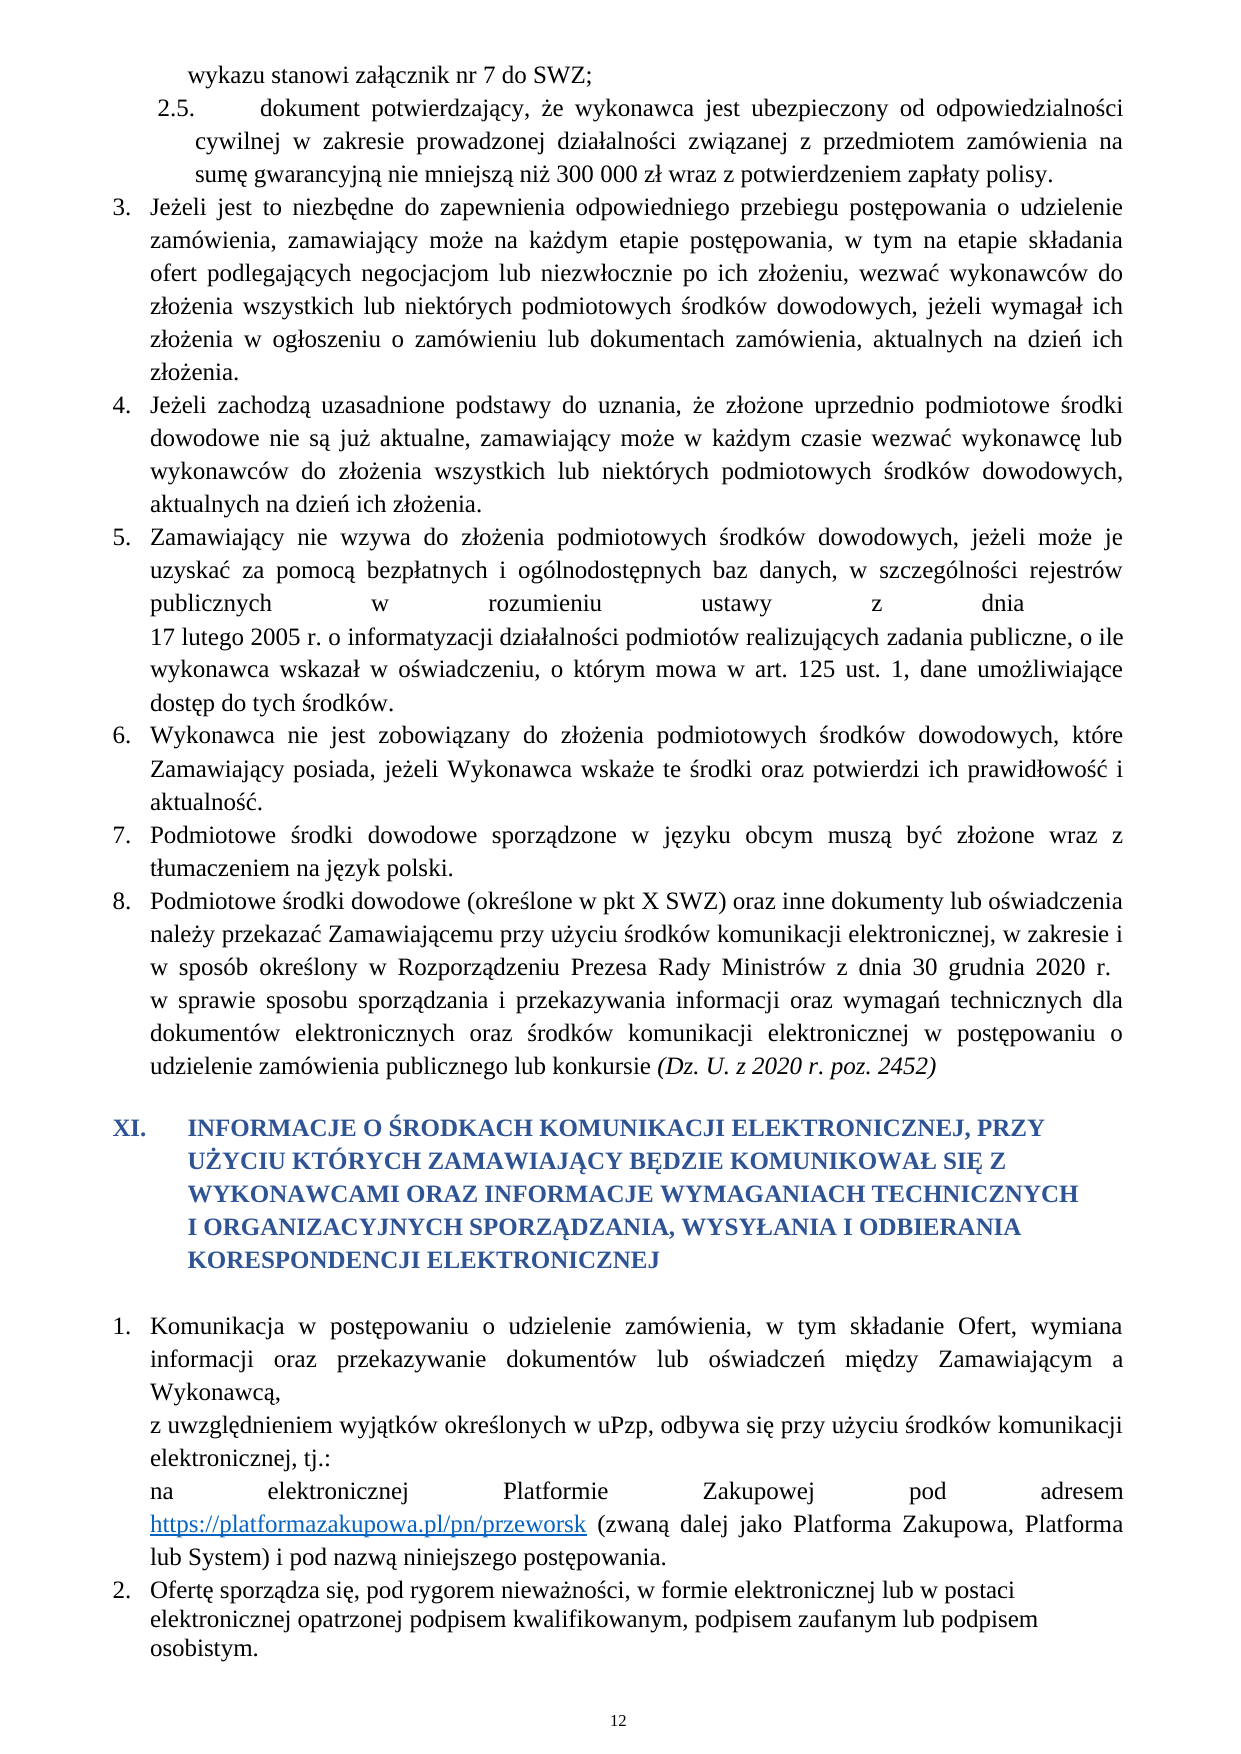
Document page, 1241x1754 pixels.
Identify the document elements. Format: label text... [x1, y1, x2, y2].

list Jeżeli jest to niezbędne do zapewnienia odpowiedniego przebiegu postępowania o udzielenie zamówienia, zamawiający może na każdym etapie postępowania, w tym na etapie składania ofert podlegających negocjacjom lub niezwłocznie po ich złożeniu, wezwać wykonawców do złożenia wszystkich lub niektórych podmiotowych środków dowodowych, jeżeli wymagał ich złożenia w ogłoszeniu o zamówieniu lub dokumentach zamówienia, aktualnych na dzień ich złożenia. [112, 192, 1124, 386]
list Podmiotowe środki dowodowe (określone w pkt X SWZ) oraz inne dokumenty lub oświadczenia należy przekazać Zamawiającemu przy użyciu środków komunikacji elektronicznej, w zakresie i w sposób określony w Rozporządzeniu Prezesa Rady Ministrów z dnia 30 grudnia 2020 r. w sprawie sposobu sporządzania i przekazywania informacji oraz wymagań technicznych dla dokumentów elektronicznych oraz środków komunikacji elektronicznej w postępowaniu o udzielenie zamówienia publicznego lub konkursie (Dz. U. z 2020 r. poz. 2452) [112, 886, 1124, 1079]
list Podmiotowe środki dowodowe sporządzone w języku obcym muszą być złożone wraz z tłumaczeniem na język polski. [112, 820, 1124, 881]
list INFORMACJE O ŚRODKACH KOMUNIKACJI ELEKTRONICZNEJ, PRZY UŻYCIU KTÓRYCH ZAMAWIAJĄCY BĘDZIE KOMUNIKOWAŁ SIĘ Z WYKONAWCAMI ORAZ INFORMACJE WYMAGANIACH TECHNICZNYCH I ORGANIZACYJNYCH SPORZĄDZANIA, WYSYŁANIA I ODBIERANIA KORESPONDENCJI ELEKTRONICZNEJ [112, 1113, 1124, 1274]
list Komunikacja w postępowaniu o udzielenie zamówienia, w tym składanie Ofert, wymiana informacji oraz przekazywanie dokumentów lub oświadczeń między Zamawiającym a Wykonawcą, z uwzględnieniem wyjątków określonych w uPzp, odbywa się przy użyciu środków komunikacji elektronicznej, tj.: [112, 1311, 1124, 1472]
list dokument potwierdzający, że wykonawca jest ubezpieczony od odpowiedzialności cywilnej w zakresie prowadzonej działalności związanej z przedmiotem zamówienia na sumę gwarancyjną nie mniejszą niż 300 000 zł wraz z potwierdzeniem zapłaty polisy. [157, 93, 1124, 188]
list Ofertę sporządza się, pod rygorem nieważności, w formie elektronicznej lub w postaci elektronicznej opatrzonej podpisem kwalifikowanym, podpisem zaufanym lub podpisem osobistym. [112, 1575, 1124, 1662]
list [150, 60, 1124, 89]
list Jeżeli zachodzą uzasadnione podstawy do uznania, że złożone uprzednio podmiotowe środki dowodowe nie są już aktualne, zamawiający może w każdym czasie wezwać wykonawcę lub wykonawców do złożenia wszystkich lub niektórych podmiotowych środków dowodowych, aktualnych na dzień ich złożenia. [112, 390, 1124, 518]
list Wykonawca nie jest zobowiązany do złożenia podmiotowych środków dowodowych, które Zamawiający posiada, jeżeli Wykonawca wskaże te środki oraz potwierdzi ich prawidłowość i aktualność. [112, 721, 1124, 815]
list Zamawiający nie wzywa do złożenia podmiotowych środków dowodowych, jeżeli może je uzyskać za pomocą bezpłatnych i ogólnodostępnych baz danych, w szczególności rejestrów publicznych w rozumieniu ustawy z dnia 17 lutego 2005 r. o informatyzacji działalności podmiotów realizujących zadania publiczne, o ile wykonawca wskazał w oświadczeniu, o którym mowa w art. 125 ust. 1, dane umożliwiające dostęp do tych środków. [112, 522, 1124, 716]
text na elektronicznej Platformie Zakupowej pod adresem https://platformazakupowa.pl/pn/przeworsk (zwaną dalej jako Platforma Zakupowa, Platforma lub System) i pod nazwą niniejszego postępowania. [150, 1476, 1124, 1571]
